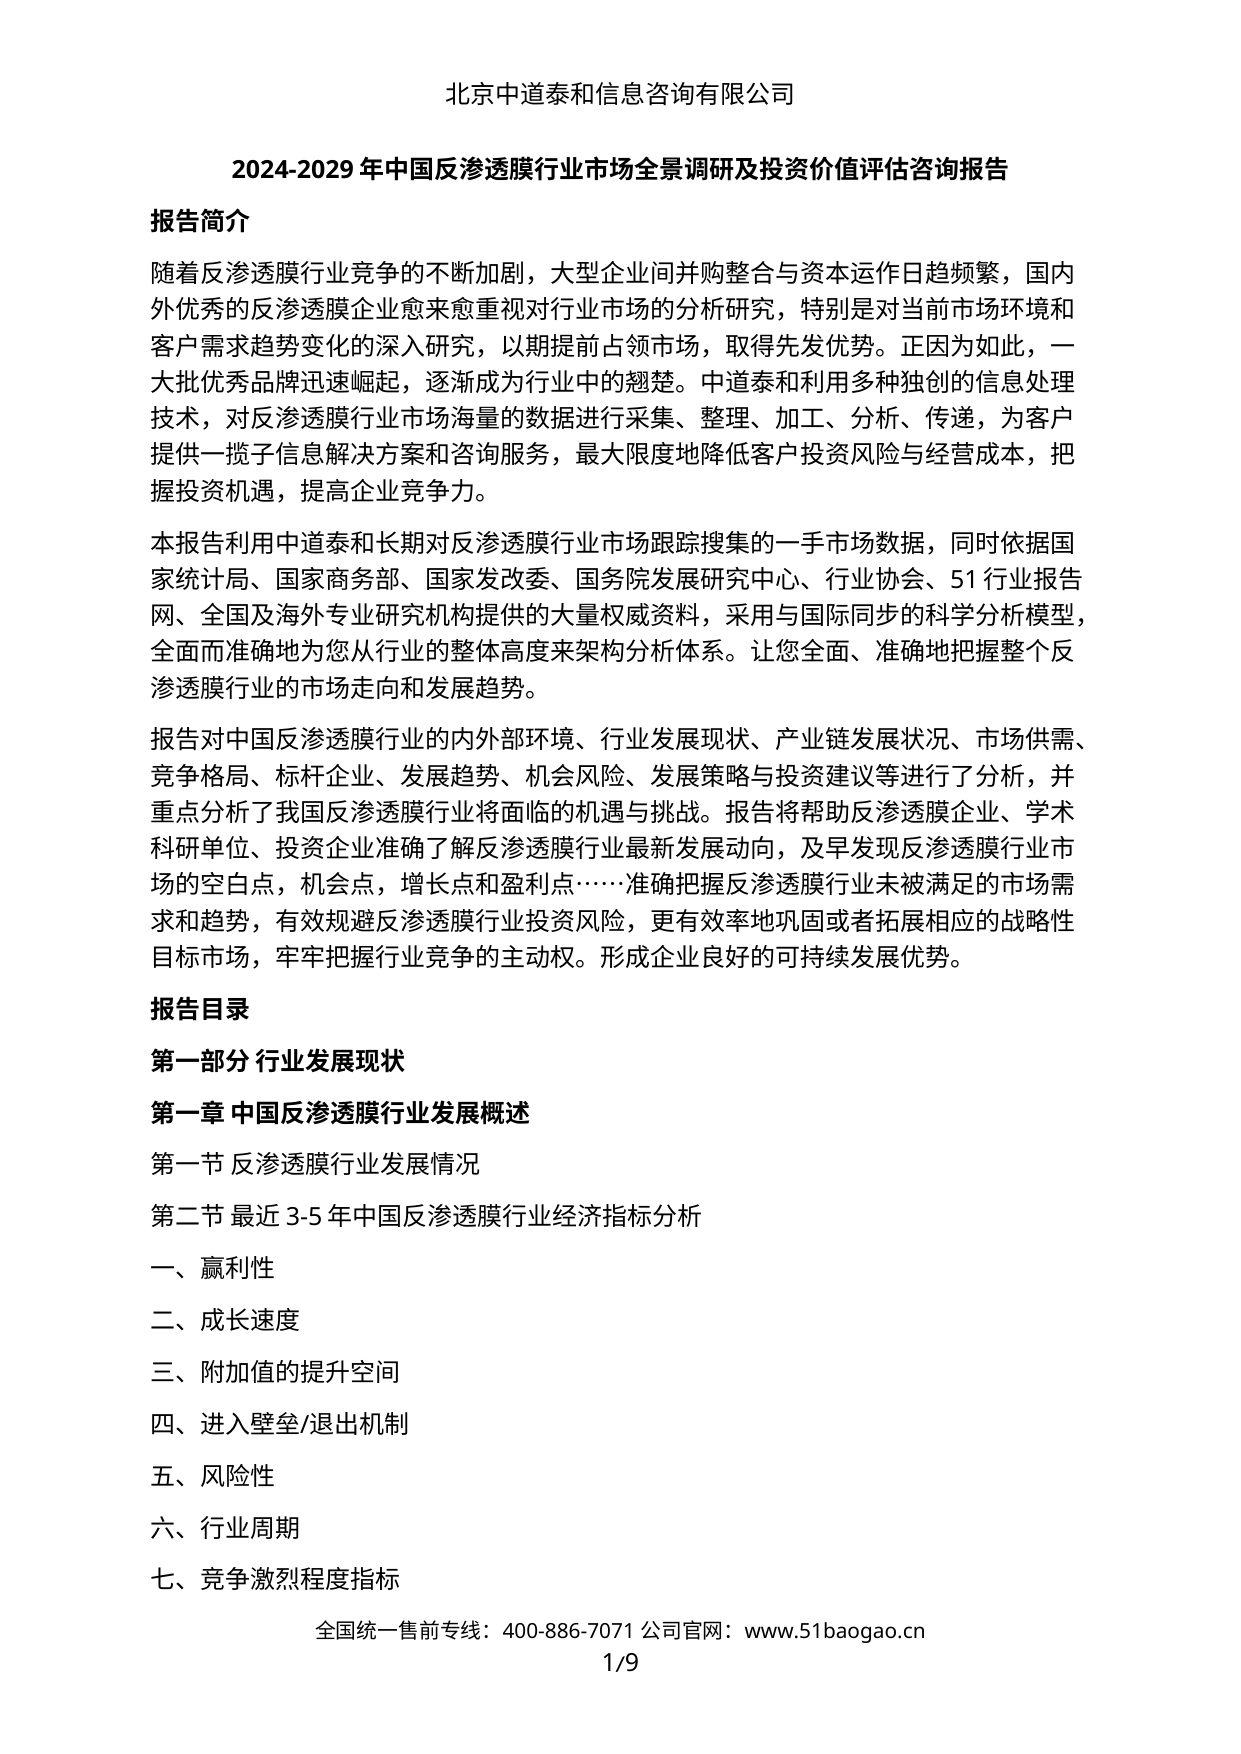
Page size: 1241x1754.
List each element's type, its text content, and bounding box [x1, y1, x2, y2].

text 四、进入壁垒/退出机制 [150, 1404, 1090, 1441]
text 随着反渗透膜行业竞争的不断加剧，大型企业间并购整合与资本运作日趋频繁，国内外优秀的反渗透膜企业愈来愈重视对行业市场的分析研究，特别是对当前市场环境和客户需求趋势变化的深入研究，以期提前占领市场，取得先发优势。正因为如此，一大批优秀品牌迅速崛起，逐渐成为行业中的翘楚。中道泰和利用多种独创的信息处理技术，对反渗透膜行业市场海量的数据进行采集、整理、加工、分析、传递，为客户提供一揽子信息解决方案和咨询服务，最大限度地降低客户投资风险与经营成本，把握投资机遇，提高企业竞争力。 [150, 254, 1090, 507]
text 本报告利用中道泰和长期对反渗透膜行业市场跟踪搜集的一手市场数据，同时依据国家统计局、国家商务部、国家发改委、国务院发展研究中心、行业协会、51行业报告网、全国及海外专业研究机构提供的大量权威资料，采用与国际同步的科学分析模型，全面而准确地为您从行业的整体高度来架构分析体系。让您全面、准确地把握整个反渗透膜行业的市场走向和发展趋势。 [150, 523, 1090, 704]
text 第二节 最近3-5年中国反渗透膜行业经济指标分析 [150, 1197, 1090, 1233]
text 报告简介 [150, 202, 1090, 238]
text 第一章 中国反渗透膜行业发展概述 [150, 1093, 1090, 1129]
text 2024-2029年中国反渗透膜行业市场全景调研及投资价值评估咨询报告 [150, 150, 1090, 186]
text 三、附加值的提升空间 [150, 1352, 1090, 1389]
text 五、风险性 [150, 1456, 1090, 1492]
text 二、成长速度 [150, 1301, 1090, 1337]
text 报告目录 [150, 989, 1090, 1026]
text 七、竞争激烈程度指标 [150, 1560, 1090, 1596]
text 一、赢利性 [150, 1249, 1090, 1285]
text 第一节 反渗透膜行业发展情况 [150, 1145, 1090, 1181]
text 报告对中国反渗透膜行业的内外部环境、行业发展现状、产业链发展状况、市场供需、竞争格局、标杆企业、发展趋势、机会风险、发展策略与投资建议等进行了分析，并重点分析了我国反渗透膜行业将面临的机遇与挑战。报告将帮助反渗透膜企业、学术科研单位、投资企业准确了解反渗透膜行业最新发展动向，及早发现反渗透膜行业市场的空白点，机会点，增长点和盈利点……准确把握反渗透膜行业未被满足的市场需求和趋势，有效规避反渗透膜行业投资风险，更有效率地巩固或者拓展相应的战略性目标市场，牢牢把握行业竞争的主动权。形成企业良好的可持续发展优势。 [150, 720, 1090, 974]
text 第一部分 行业发展现状 [150, 1041, 1090, 1077]
text 六、行业周期 [150, 1508, 1090, 1544]
